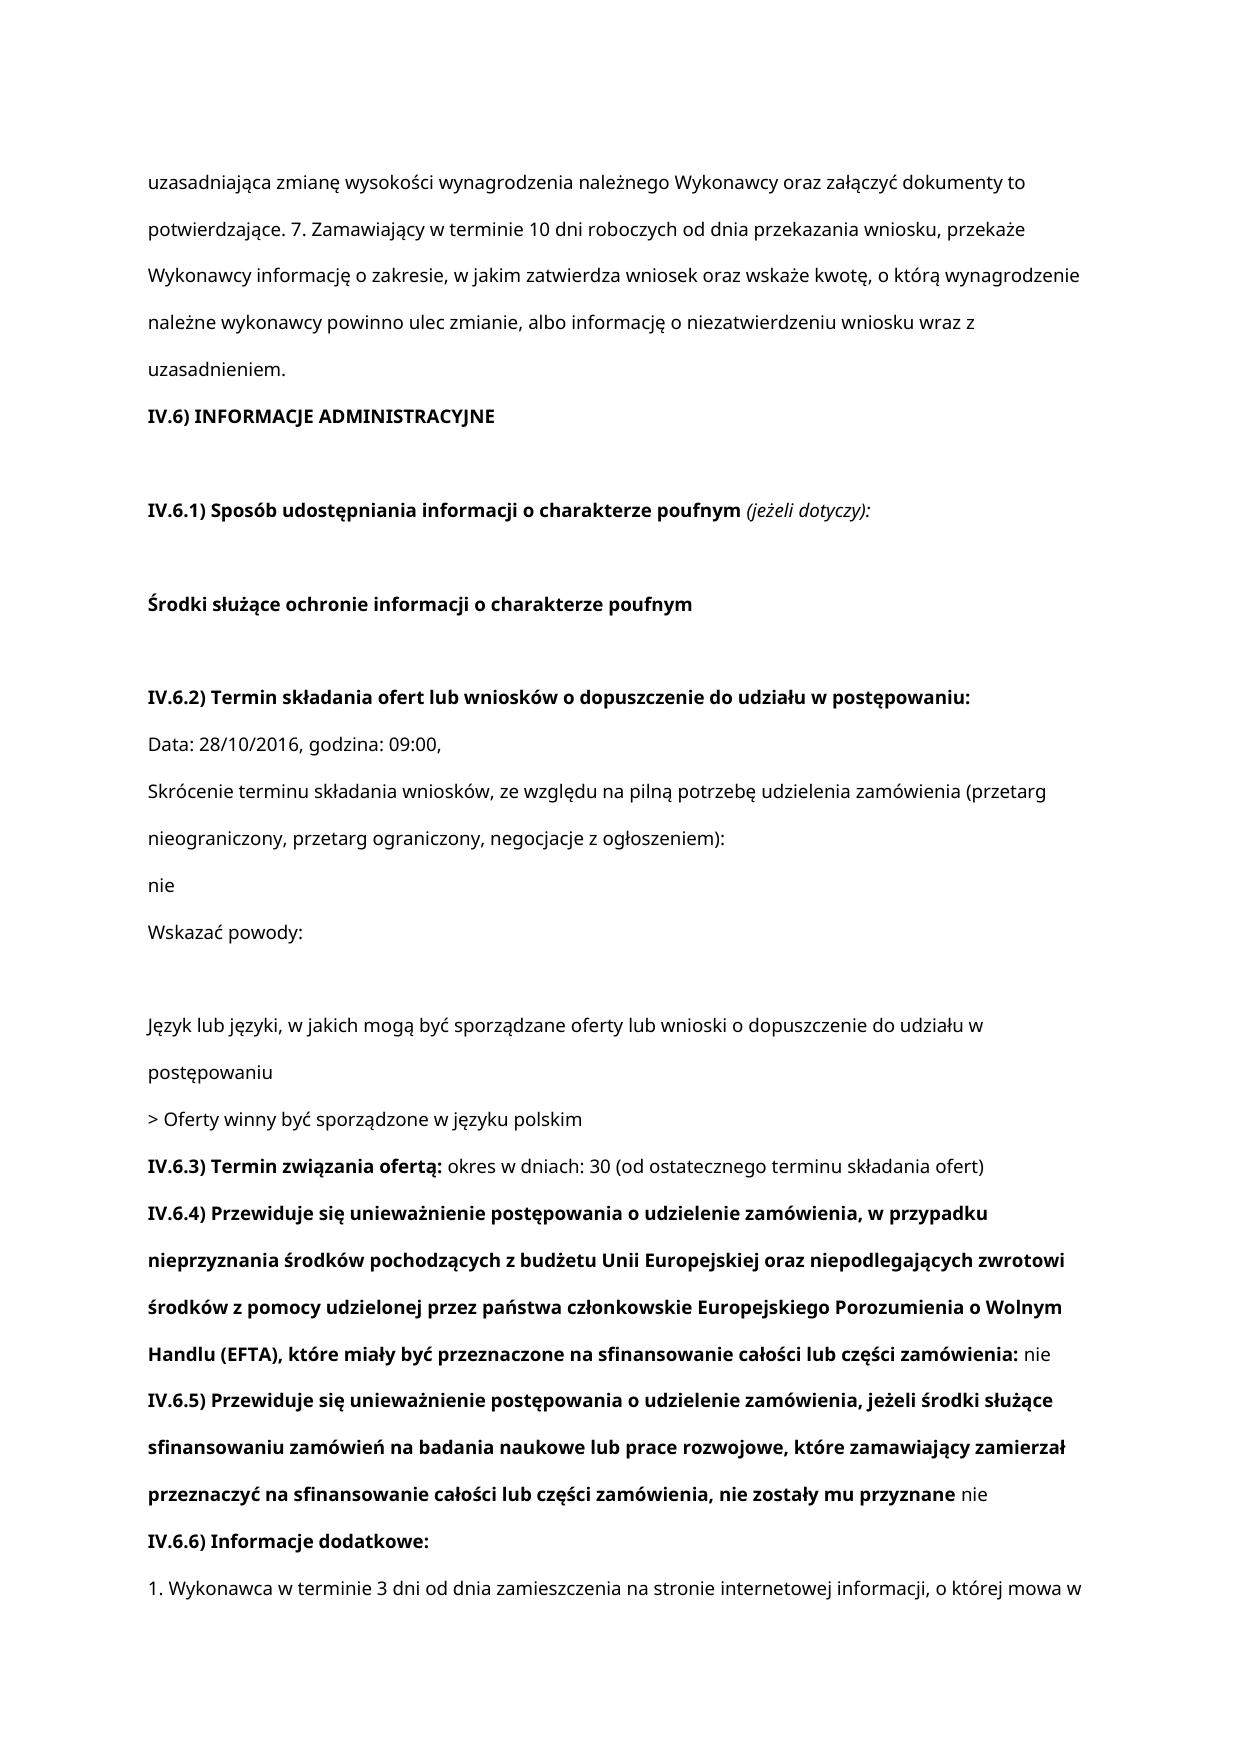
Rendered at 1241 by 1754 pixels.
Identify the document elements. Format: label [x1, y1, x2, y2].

text [148, 148, 1093, 1601]
